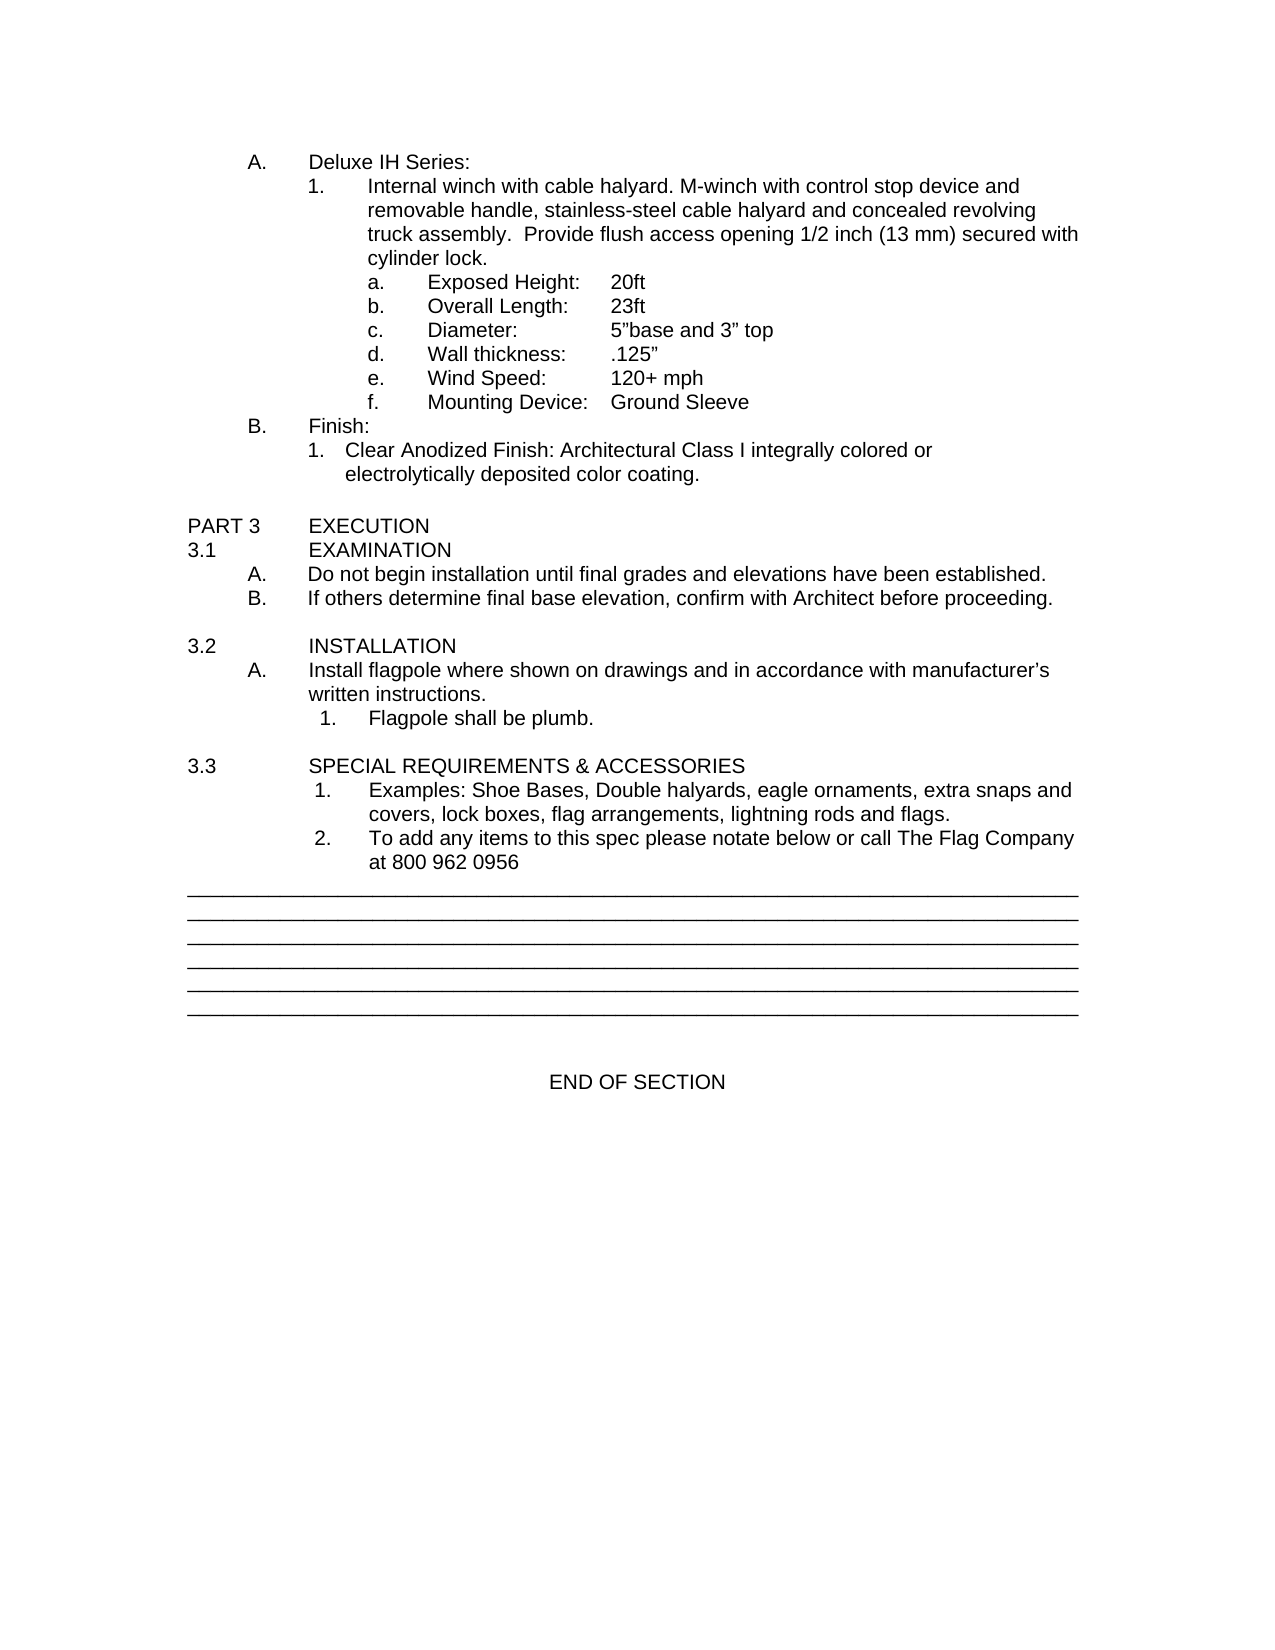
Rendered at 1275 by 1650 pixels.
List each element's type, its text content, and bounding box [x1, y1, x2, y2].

text END OF SECTION [187, 1070, 1087, 1094]
text A. Install flagpole where shown on drawings and in accordance with manufacturer’s written instructions. [247, 658, 1087, 706]
text f. Mounting Device: Ground Sleeve [367, 389, 1087, 413]
text PART 3 EXECUTION [187, 514, 1087, 538]
text e. Wind Speed: 120+ mph [367, 366, 1087, 389]
text 1. Clear Anodized Finish: Architectural Class I integrally colored or electrolytically deposited color coating. [307, 437, 1087, 485]
text ______________________________________________________________________________________________________________________________________________________________________________________________________________________________________________________________________________________________________________________________________________________________________________________________________________________________________________________________________________ [187, 873, 1087, 1017]
text c. Diameter: 5”base and 3” top [367, 318, 1087, 342]
text d. Wall thickness: .125” [367, 342, 1087, 366]
list Flagpole shall be plumb. [319, 706, 1087, 730]
text a. Exposed Height: 20ft [367, 270, 1087, 294]
text 1. Examples: Shoe Bases, Double halyards, eagle ornaments, extra snaps and covers, lock boxes, flag arrangements, lightning rods and flags. [308, 778, 1087, 826]
text 1. Internal winch with cable halyard. M-winch with control stop device and removable handle, stainless-steel cable halyard and concealed revolving truck assembly. Provide flush access opening 1/2 inch (13 mm) secured with cylinder lock. [307, 174, 1087, 270]
text B. If others determine final base elevation, confirm with Architect before proceeding. [247, 586, 1087, 610]
text B. Finish: [247, 413, 1087, 437]
text 3.3 SPECIAL REQUIREMENTS & ACCESSORIES [187, 754, 1087, 778]
text b. Overall Length: 23ft [367, 294, 1087, 318]
text A. Deluxe IH Series: [247, 150, 1087, 174]
text A. Do not begin installation until final grades and elevations have been established. [247, 562, 1087, 586]
text 2. To add any items to this spec please notate below or call The Flag Company at 800 962 0956 [308, 826, 1087, 873]
text 3.1 EXAMINATION [187, 538, 1087, 562]
text 3.2 INSTALLATION [187, 634, 1087, 658]
